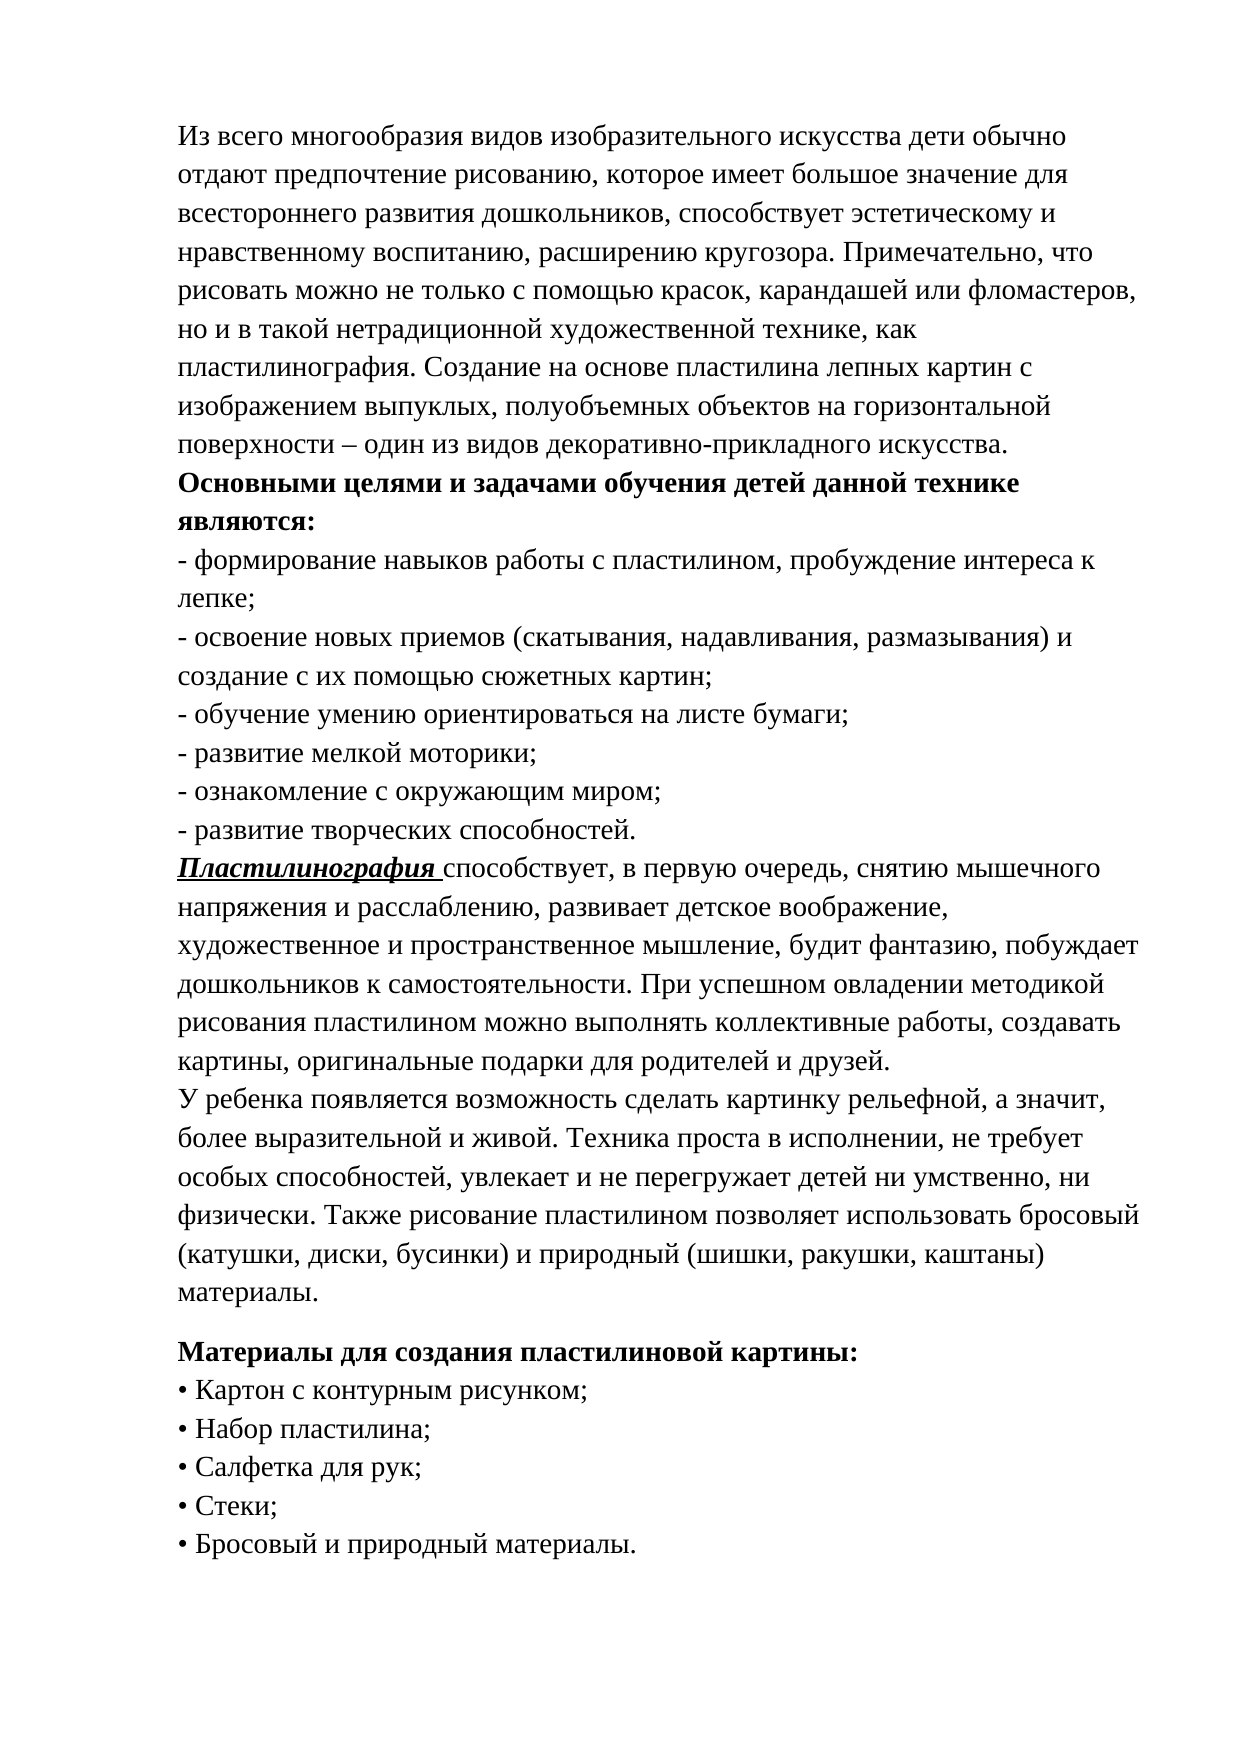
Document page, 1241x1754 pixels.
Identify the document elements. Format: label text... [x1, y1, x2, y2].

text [177, 1334, 1152, 1598]
text Из всего многообразия видов изобразительного искусства дети обычно отдают предпочтение рисованию, которое имеет большое значение для всестороннего развития дошкольников, способствует эстетическому и нравственному воспитанию, расширению кругозора. Примечательно, что рисовать можно не только с помощью красок, карандашей или фломастеров, но и в такой нетрадиционной художественной технике, как пластилинография. Создание на основе пластилина лепных картин с изображением выпуклых, полуобъемных объектов на горизонтальной поверхности – один из видов декоративно-прикладного искусства. Основными целями и задачами обучения детей данной технике являются: - формирование навыков работы с пластилином, пробуждение интереса к лепке; - освоение новых приемов (скатывания, надавливания, размазывания) и создание с их помощью сюжетных картин; - обучение умению ориентироваться на листе бумаги; - развитие мелкой моторики; - ознакомление с окружающим миром; - развитие творческих способностей. Пластилинография способствует, в первую очередь, снятию мышечного напряжения и расслаблению, развивает детское воображение, художественное и пространственное мышление, будит фантазию, побуждает дошкольников к самостоятельности. При успешном овладении методикой рисования пластилином можно выполнять коллективные работы, создавать картины, оригинальные подарки для родителей и друзей. У ребенка появляется возможность сделать картинку рельефной, а значит, более выразительной и живой. Техника проста в исполнении, не требует особых способностей, увлекает и не перегружает детей ни умственно, ни физически. Также рисование пластилином позволяет использовать бросовый (катушки, диски, бусинки) и природный (шишки, ракушки, каштаны) материалы. [177, 118, 1152, 1308]
